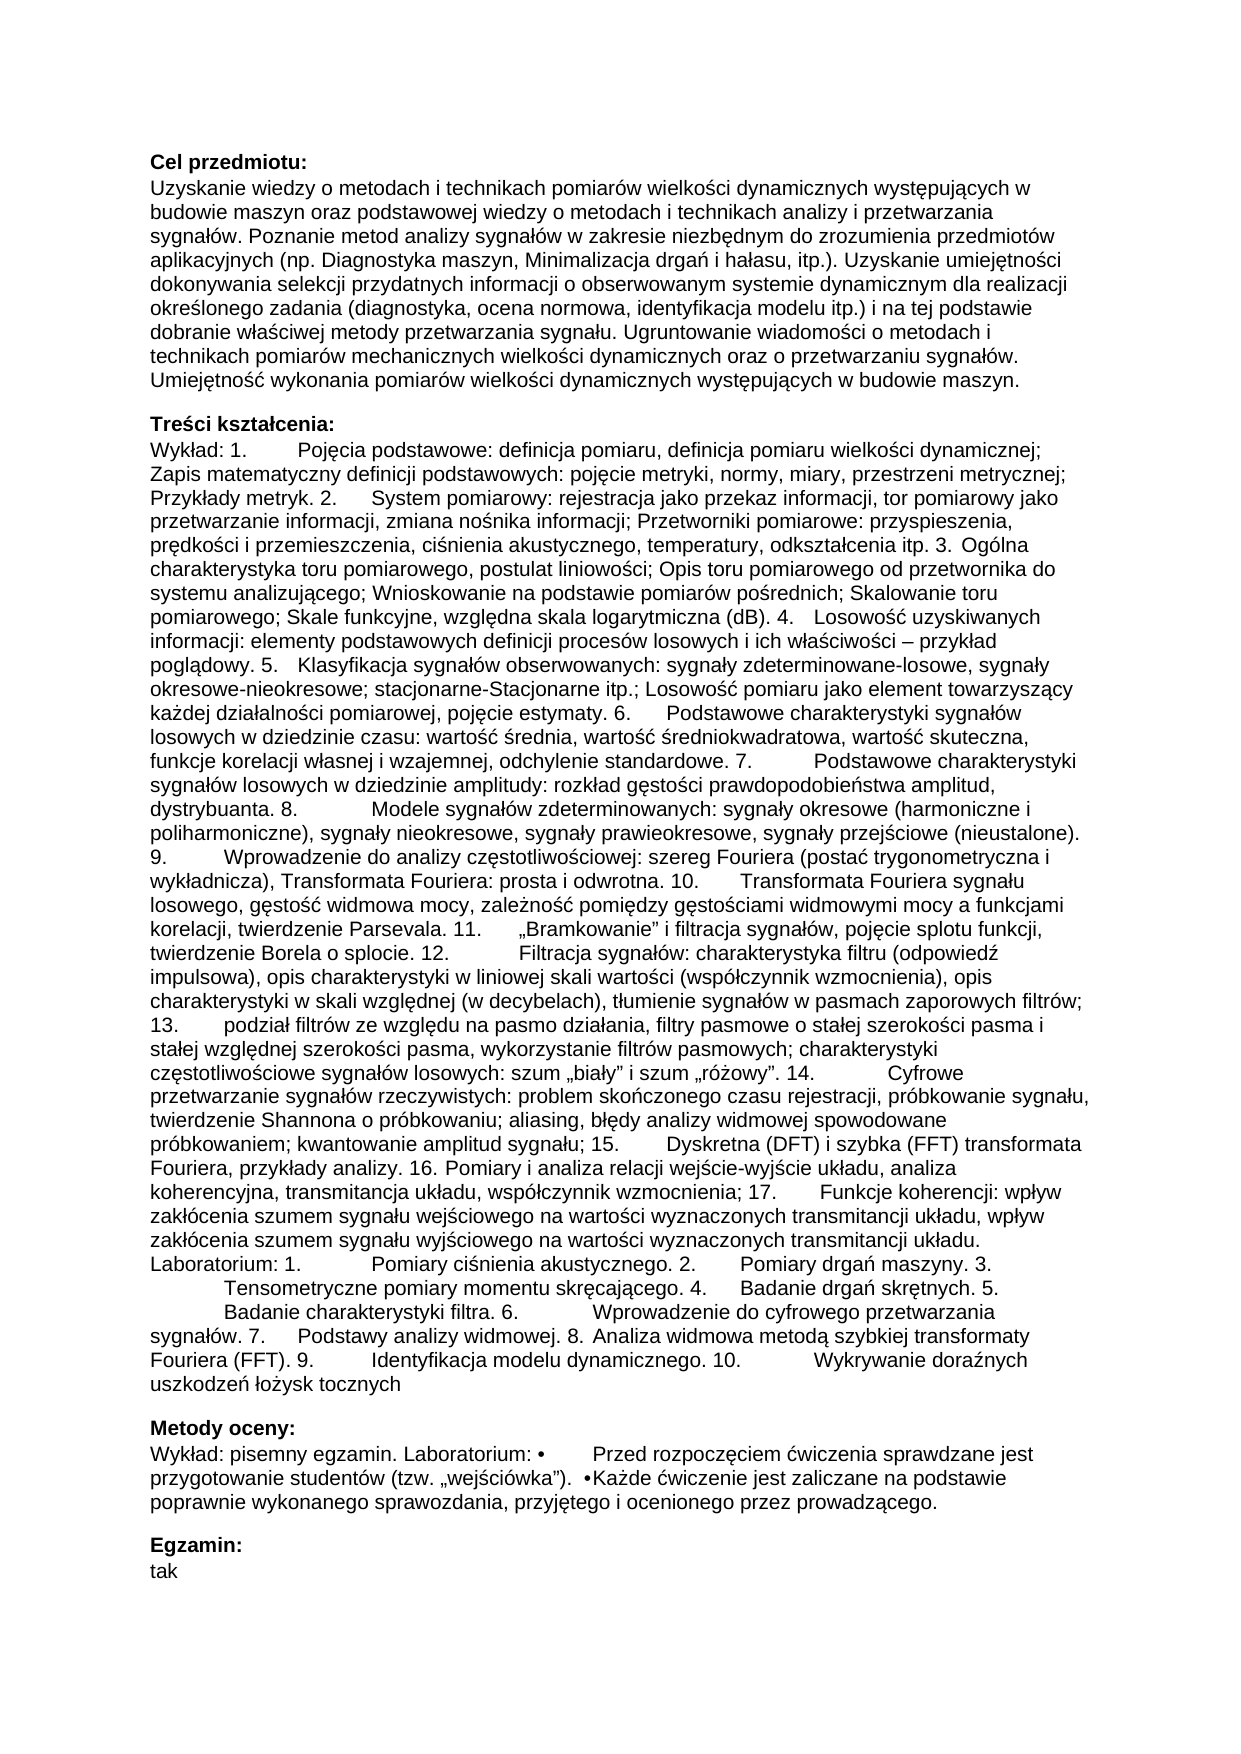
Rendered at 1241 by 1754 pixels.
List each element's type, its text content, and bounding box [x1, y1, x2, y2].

text Wykład: pisemny egzamin. Laboratorium: • Przed rozpoczęciem ćwiczenia sprawdzane jest przygotowanie studentów (tzw. „wejściówka”). • Każde ćwiczenie jest zaliczane na podstawie poprawnie wykonanego sprawozdania, przyjętego i ocenionego przez prowadzącego. [150, 1442, 1090, 1513]
text Egzamin: [150, 1533, 1090, 1557]
text tak [150, 1559, 1090, 1583]
text Metody oceny: [150, 1416, 1090, 1439]
text Cel przedmiotu: [150, 150, 1090, 174]
text Uzyskanie wiedzy o metodach i technikach pomiarów wielkości dynamicznych występujących w budowie maszyn oraz podstawowej wiedzy o metodach i technikach analizy i przetwarzania sygnałów. Poznanie metod analizy sygnałów w zakresie niezbędnym do zrozumienia przedmiotów aplikacyjnych (np. Diagnostyka maszyn, Minimalizacja drgań i hałasu, itp.). Uzyskanie umiejętności dokonywania selekcji przydatnych informacji o obserwowanym systemie dynamicznym dla realizacji określonego zadania (diagnostyka, ocena normowa, identyfikacja modelu itp.) i na tej podstawie dobranie właściwej metody przetwarzania sygnału. Ugruntowanie wiadomości o metodach i technikach pomiarów mechanicznych wielkości dynamicznych oraz o przetwarzaniu sygnałów. Umiejętność wykonania pomiarów wielkości dynamicznych występujących w budowie maszyn. [150, 176, 1090, 392]
text Treści kształcenia: [150, 411, 1090, 435]
text Wykład: 1. Pojęcia podstawowe: definicja pomiaru, definicja pomiaru wielkości dynamicznej; Zapis matematyczny definicji podstawowych: pojęcie metryki, normy, miary, przestrzeni metrycznej; Przykłady metryk. 2. System pomiarowy: rejestracja jako przekaz informacji, tor pomiarowy jako przetwarzanie informacji, zmiana nośnika informacji; Przetworniki pomiarowe: przyspieszenia, prędkości i przemieszczenia, ciśnienia akustycznego, temperatury, odkształcenia itp. 3. Ogólna charakterystyka toru pomiarowego, postulat liniowości; Opis toru pomiarowego od przetwornika do systemu analizującego; Wnioskowanie na podstawie pomiarów pośrednich; Skalowanie toru pomiarowego; Skale funkcyjne, względna skala logarytmiczna (dB). 4. Losowość uzyskiwanych informacji: elementy podstawowych definicji procesów losowych i ich właściwości – przykład poglądowy. 5. Klasyfikacja sygnałów obserwowanych: sygnały zdeterminowane-losowe, sygnały okresowe-nieokresowe; stacjonarne-Stacjonarne itp.; Losowość pomiaru jako element towarzyszący każdej działalności pomiarowej, pojęcie estymaty. 6. Podstawowe charakterystyki sygnałów losowych w dziedzinie czasu: wartość średnia, wartość średniokwadratowa, wartość skuteczna, funkcje korelacji własnej i wzajemnej, odchylenie standardowe. 7. Podstawowe charakterystyki sygnałów losowych w dziedzinie amplitudy: rozkład gęstości prawdopodobieństwa amplitud, dystrybuanta. 8. Modele sygnałów zdeterminowanych: sygnały okresowe (harmoniczne i poliharmoniczne), sygnały nieokresowe, sygnały prawieokresowe, sygnały przejściowe (nieustalone). 9. Wprowadzenie do analizy częstotliwościowej: szereg Fouriera (postać trygonometryczna i wykładnicza), Transformata Fouriera: prosta i odwrotna. 10. Transformata Fouriera sygnału losowego, gęstość widmowa mocy, zależność pomiędzy gęstościami widmowymi mocy a funkcjami korelacji, twierdzenie Parsevala. 11. „Bramkowanie” i filtracja sygnałów, pojęcie splotu funkcji, twierdzenie Borela o splocie. 12. Filtracja sygnałów: charakterystyka filtru (odpowiedź impulsowa), opis charakterystyki w liniowej skali wartości (współczynnik wzmocnienia), opis charakterystyki w skali względnej (w decybelach), tłumienie sygnałów w pasmach zaporowych filtrów; 13. podział filtrów ze względu na pasmo działania, filtry pasmowe o stałej szerokości pasma i stałej względnej szerokości pasma, wykorzystanie filtrów pasmowych; charakterystyki częstotliwościowe sygnałów losowych: szum „biały” i szum „różowy”. 14. Cyfrowe przetwarzanie sygnałów rzeczywistych: problem skończonego czasu rejestracji, próbkowanie sygnału, twierdzenie Shannona o próbkowaniu; aliasing, błędy analizy widmowej spowodowane próbkowaniem; kwantowanie amplitud sygnału; 15. Dyskretna (DFT) i szybka (FFT) transformata Fouriera, przykłady analizy. 16. Pomiary i analiza relacji wejście-wyjście układu, analiza koherencyjna, transmitancja układu, współczynnik wzmocnienia; 17. Funkcje koherencji: wpływ zakłócenia szumem sygnału wejściowego na wartości wyznaczonych transmitancji układu, wpływ zakłócenia szumem sygnału wyjściowego na wartości wyznaczonych transmitancji układu. Laboratorium: 1. Pomiary ciśnienia akustycznego. 2. Pomiary drgań maszyny. 3. Tensometryczne pomiary momentu skręcającego. 4. Badanie drgań skrętnych. 5. Badanie charakterystyki filtra. 6. Wprowadzenie do cyfrowego przetwarzania sygnałów. 7. Podstawy analizy widmowej. 8. Analiza widmowa metodą szybkiej transformaty Fouriera (FFT). 9. Identyfikacja modelu dynamicznego. 10. Wykrywanie doraźnych uszkodzeń łożysk tocznych [150, 437, 1090, 1396]
